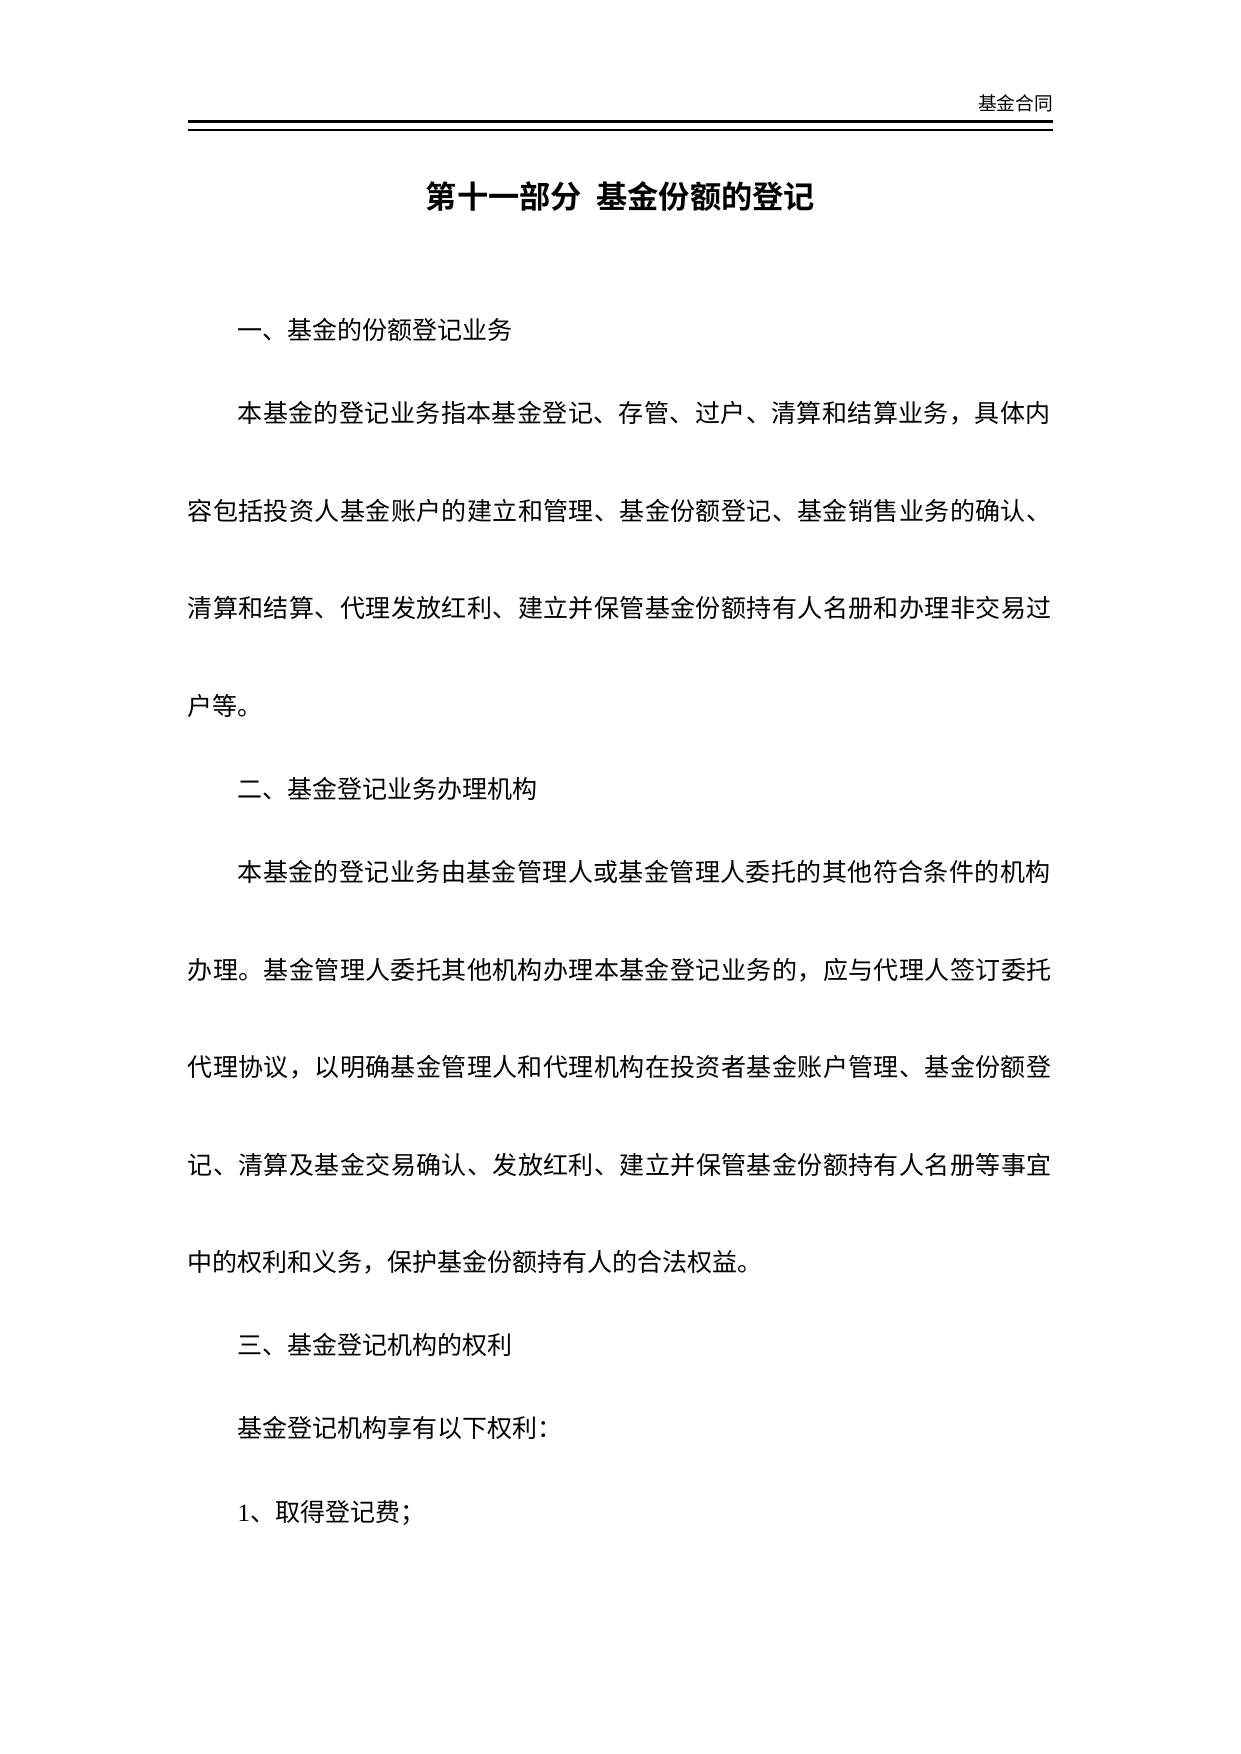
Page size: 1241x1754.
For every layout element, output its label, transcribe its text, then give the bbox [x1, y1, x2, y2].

text 本基金的登记业务指本基金登记、存管、过户、清算和结算业务，具体内容包括投资人基金账户的建立和管理、基金份额登记、基金销售业务的确认、清算和结算、代理发放红利、建立并保管基金份额持有人名册和办理非交易过户等。 [187, 379, 1053, 737]
text 基金登记机构享有以下权利： [187, 1394, 1053, 1459]
text 1、取得登记费； [187, 1478, 1053, 1543]
text 本基金的登记业务由基金管理人或基金管理人委托的其他符合条件的机构办理。基金管理人委托其他机构办理本基金登记业务的，应与代理人签订委托代理协议，以明确基金管理人和代理机构在投资者基金账户管理、基金份额登记、清算及基金交易确认、发放红利、建立并保管基金份额持有人名册等事宜中的权利和义务，保护基金份额持有人的合法权益。 [187, 838, 1053, 1293]
text 二、基金登记业务办理机构 [187, 755, 1053, 820]
text 一、基金的份额登记业务 [187, 296, 1053, 361]
subtitle 第十一部分 基金份额的登记 [187, 162, 1053, 227]
text 三、基金登记机构的权利 [187, 1311, 1053, 1376]
